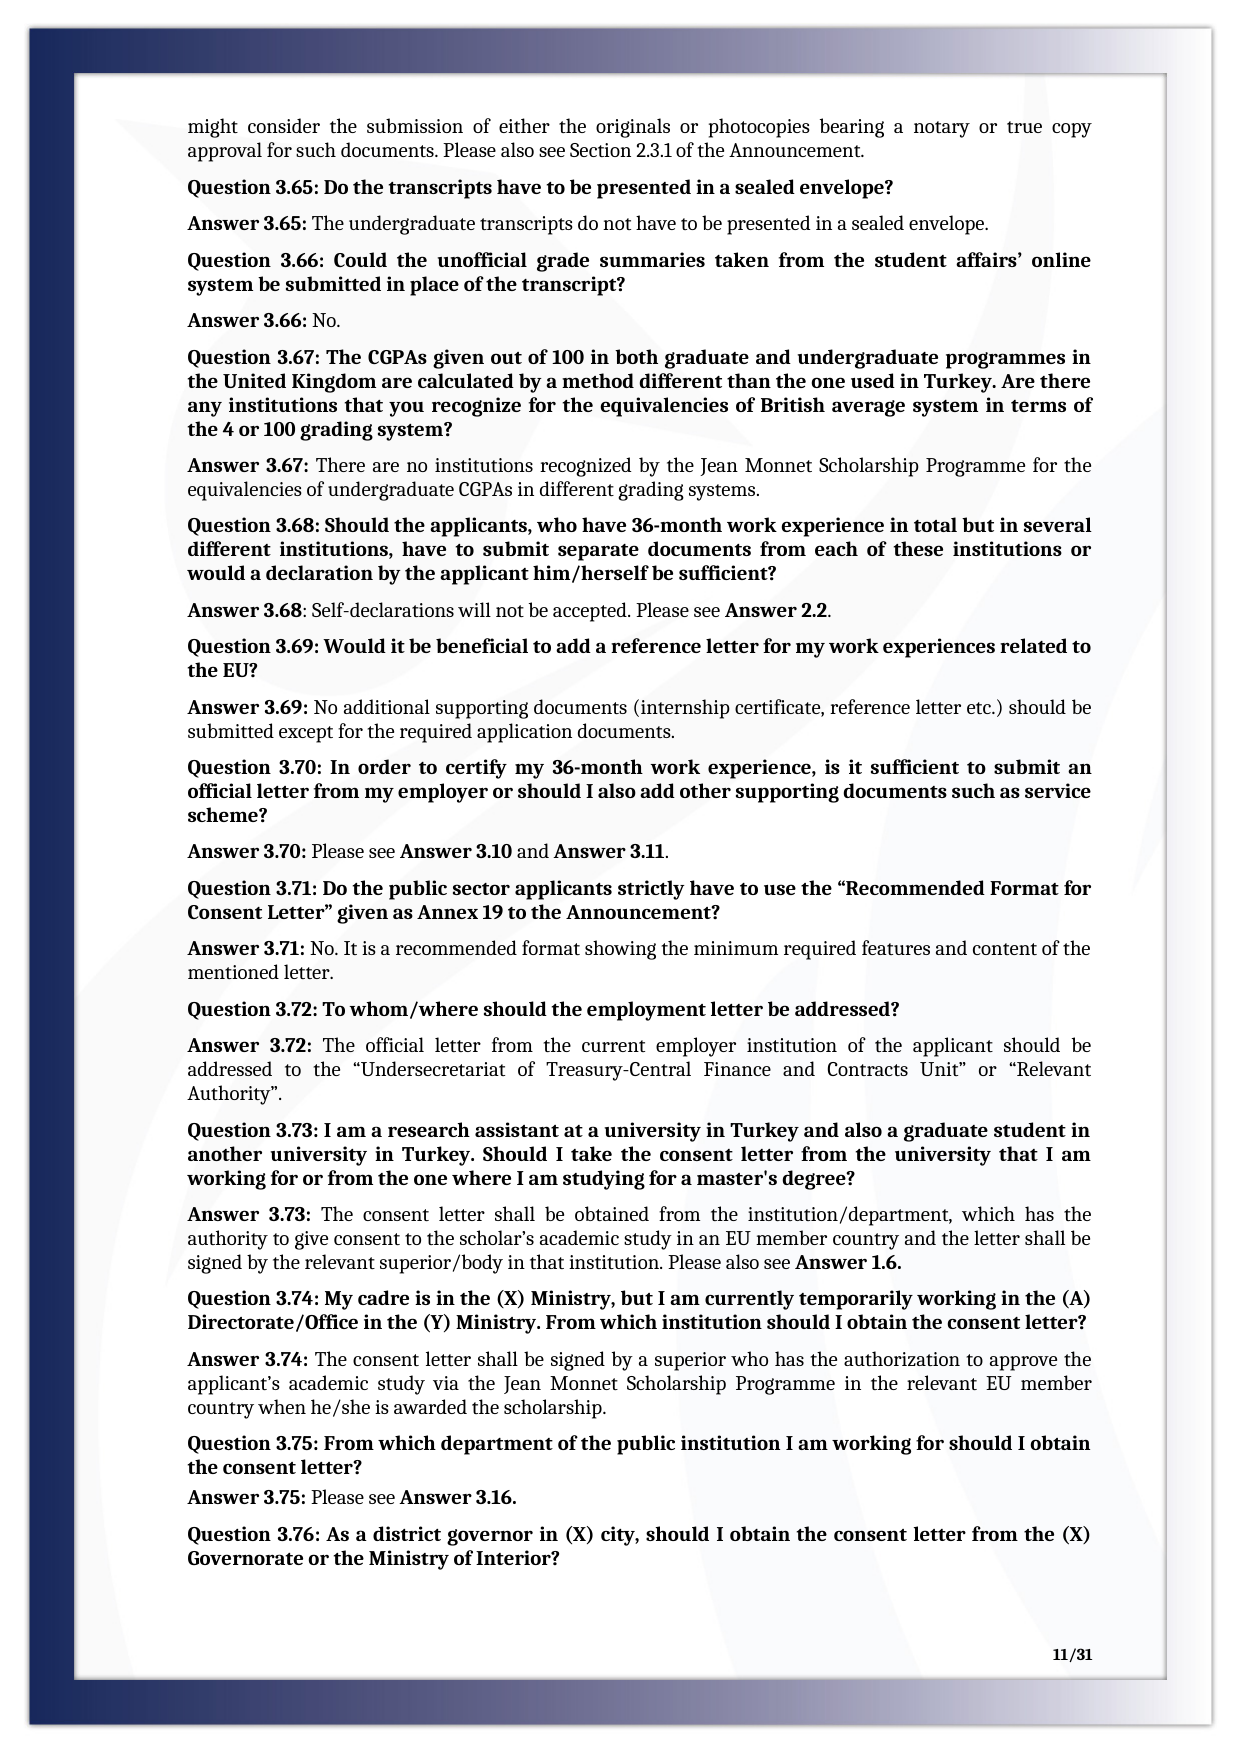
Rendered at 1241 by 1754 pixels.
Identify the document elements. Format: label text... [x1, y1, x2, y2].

picture [0, 0, 1241, 1754]
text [187, 115, 1093, 163]
